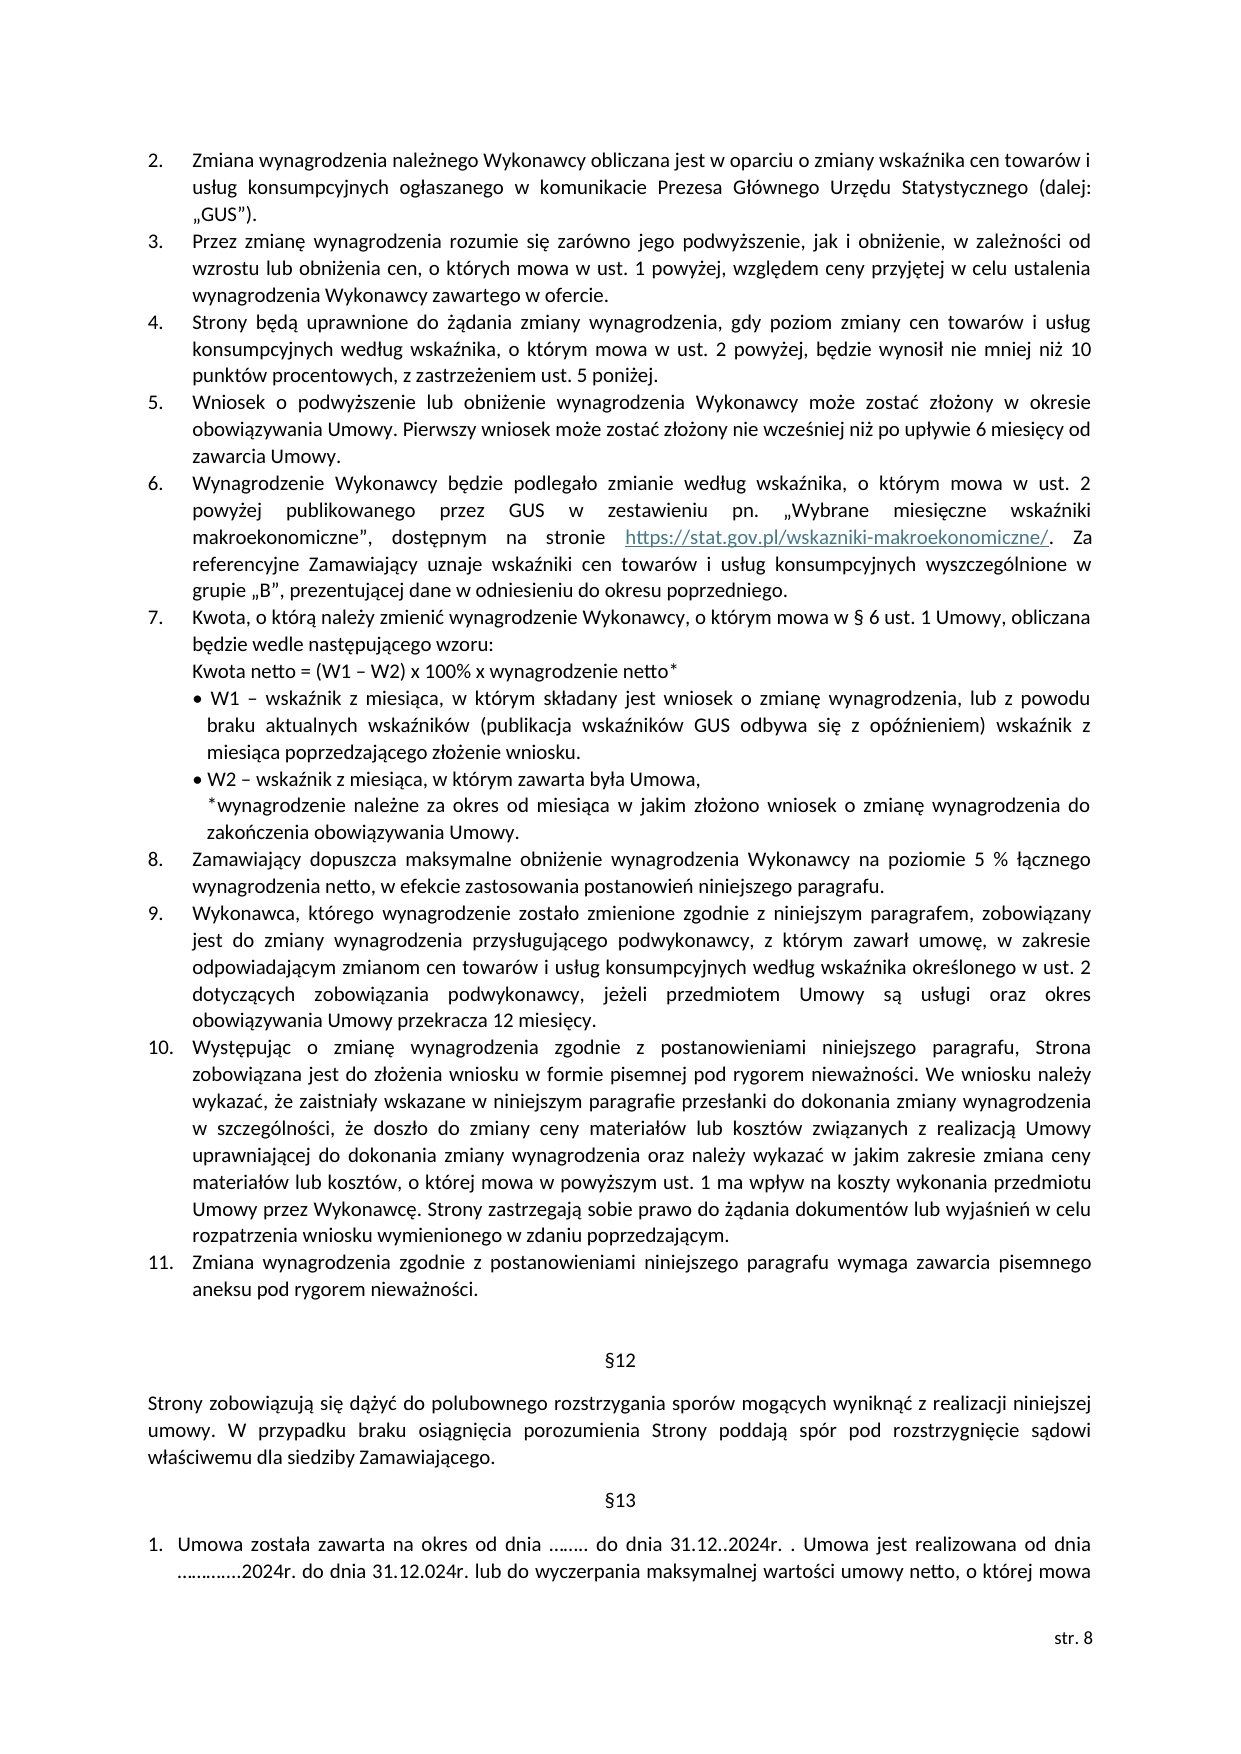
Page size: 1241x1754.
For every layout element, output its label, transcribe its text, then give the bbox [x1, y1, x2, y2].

text Strony zobowiązują się dążyć do polubownego rozstrzygania sporów mogących wyniknąć z realizacji niniejszej umowy. W przypadku braku osiągnięcia porozumienia Strony poddają spór pod rozstrzygnięcie sądowi właściwemu dla siedziby Zamawiającego. [148, 1390, 1093, 1469]
text Kwota netto = (W1 – W2) x 100% x wynagrodzenie netto* [192, 658, 1093, 684]
list Kwota, o którą należy zmienić wynagrodzenie Wykonawcy, o którym mowa w § 6 ust. 1 Umowy, obliczana będzie wedle następującego wzoru: [148, 604, 1093, 657]
list Wynagrodzenie Wykonawcy będzie podlegało zmianie według wskaźnika, o którym mowa w ust. 2 powyżej publikowanego przez GUS w zestawieniu pn. „Wybrane miesięczne wskaźniki makroekonomiczne”, dostępnym na stronie https://stat.gov.pl/wskazniki-makroekonomiczne/. Za referencyjne Zamawiający uznaje wskaźniki cen towarów i usług konsumpcyjnych wyszczególnione w grupie „B”, prezentującej dane w odniesieniu do okresu poprzedniego. [148, 470, 1093, 603]
list Przez zmianę wynagrodzenia rozumie się zarówno jego podwyższenie, jak i obniżenie, w zależności od wzrostu lub obniżenia cen, o których mowa w ust. 1 powyżej, względem ceny przyjętej w celu ustalenia wynagrodzenia Wykonawcy zawartego w ofercie. [148, 228, 1093, 307]
list Zmiana wynagrodzenia należnego Wykonawcy obliczana jest w oparciu o zmiany wskaźnika cen towarów i usług konsumpcyjnych ogłaszanego w komunikacie Prezesa Głównego Urzędu Statystycznego (dalej: „GUS”). [148, 148, 1093, 227]
list Zmiana wynagrodzenia zgodnie z postanowieniami niniejszego paragrafu wymaga zawarcia pisemnego aneksu pod rygorem nieważności. [148, 1249, 1093, 1302]
text • W1 – wskaźnik z miesiąca, w którym składany jest wniosek o zmianę wynagrodzenia, lub z powodu braku aktualnych wskaźników (publikacja wskaźników GUS odbywa się z opóźnieniem) wskaźnik z miesiąca poprzedzającego złożenie wniosku. [192, 685, 1093, 764]
list Strony będą uprawnione do żądania zmiany wynagrodzenia, gdy poziom zmiany cen towarów i usług konsumpcyjnych według wskaźnika, o którym mowa w ust. 2 powyżej, będzie wynosił nie mniej niż 10 punktów procentowych, z zastrzeżeniem ust. 5 poniżej. [148, 309, 1093, 388]
list Występując o zmianę wynagrodzenia zgodnie z postanowieniami niniejszego paragrafu, Strona zobowiązana jest do złożenia wniosku w formie pisemnej pod rygorem nieważności. We wniosku należy wykazać, że zaistniały wskazane w niniejszym paragrafie przesłanki do dokonania zmiany wynagrodzenia w szczególności, że doszło do zmiany ceny materiałów lub kosztów związanych z realizacją Umowy uprawniającej do dokonania zmiany wynagrodzenia oraz należy wykazać w jakim zakresie zmiana ceny materiałów lub kosztów, o której mowa w powyższym ust. 1 ma wpływ na koszty wykonania przedmiotu Umowy przez Wykonawcę. Strony zastrzegają sobie prawo do żądania dokumentów lub wyjaśnień w celu rozpatrzenia wniosku wymienionego w zdaniu poprzedzającym. [148, 1034, 1093, 1248]
text *wynagrodzenie należne za okres od miesiąca w jakim złożono wniosek o zmianę wynagrodzenia do zakończenia obowiązywania Umowy. [207, 793, 1093, 845]
text • W2 – wskaźnik z miesiąca, w którym zawarta była Umowa, [192, 766, 1093, 791]
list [148, 1531, 1093, 1583]
list Zamawiający dopuszcza maksymalne obniżenie wynagrodzenia Wykonawcy na poziomie 5 % łącznego wynagrodzenia netto, w efekcie zastosowania postanowień niniejszego paragrafu. [148, 846, 1093, 899]
list Wykonawca, którego wynagrodzenie zostało zmienione zgodnie z niniejszym paragrafem, zobowiązany jest do zmiany wynagrodzenia przysługującego podwykonawcy, z którym zawarł umowę, w zakresie odpowiadającym zmianom cen towarów i usług konsumpcyjnych według wskaźnika określonego w ust. 2 dotyczących zobowiązania podwykonawcy, jeżeli przedmiotem Umowy są usługi oraz okres obowiązywania Umowy przekracza 12 miesięcy. [148, 900, 1093, 1033]
list Wniosek o podwyższenie lub obniżenie wynagrodzenia Wykonawcy może zostać złożony w okresie obowiązywania Umowy. Pierwszy wniosek może zostać złożony nie wcześniej niż po upływie 6 miesięcy od zawarcia Umowy. [148, 389, 1093, 469]
text §13 [148, 1488, 1093, 1513]
text §12 [148, 1347, 1093, 1372]
